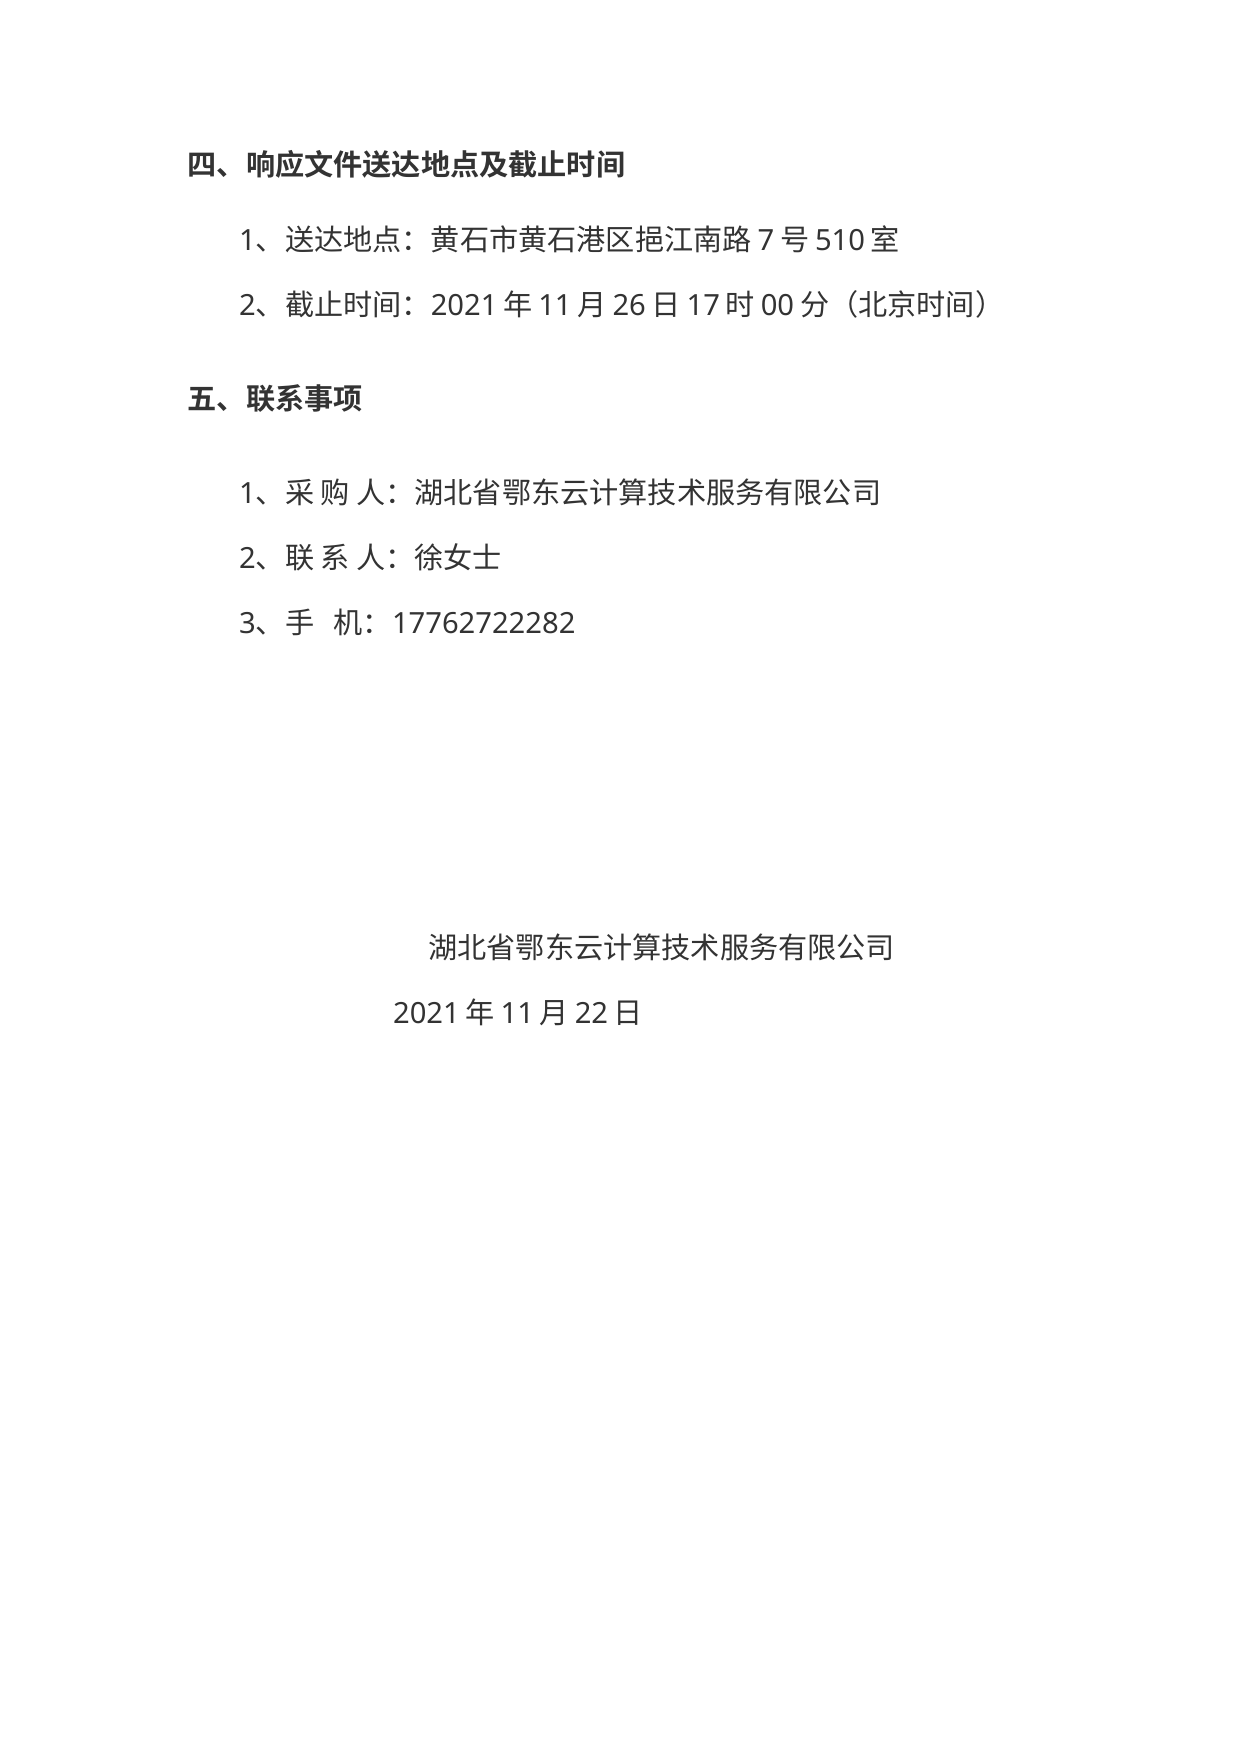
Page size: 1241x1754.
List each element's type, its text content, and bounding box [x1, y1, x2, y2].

text 2021年11月22日 [187, 978, 1053, 1043]
subtitle 四、响应文件送达地点及截止时间 [187, 130, 1053, 195]
subtitle 五、联系事项 [187, 364, 1053, 429]
text 湖北省鄂东云计算技术服务有限公司 [187, 913, 1053, 978]
text 1、送达地点：黄石市黄石港区挹江南路7号510室 [187, 205, 1053, 270]
text 3、手 机：17762722282 [187, 588, 1053, 653]
text 2、联 系 人：徐女士 [187, 523, 1053, 588]
text 2、截止时间：2021年11月26日17时00分（北京时间） [187, 270, 1053, 335]
text 1、采 购 人：湖北省鄂东云计算技术服务有限公司 [187, 458, 1053, 523]
